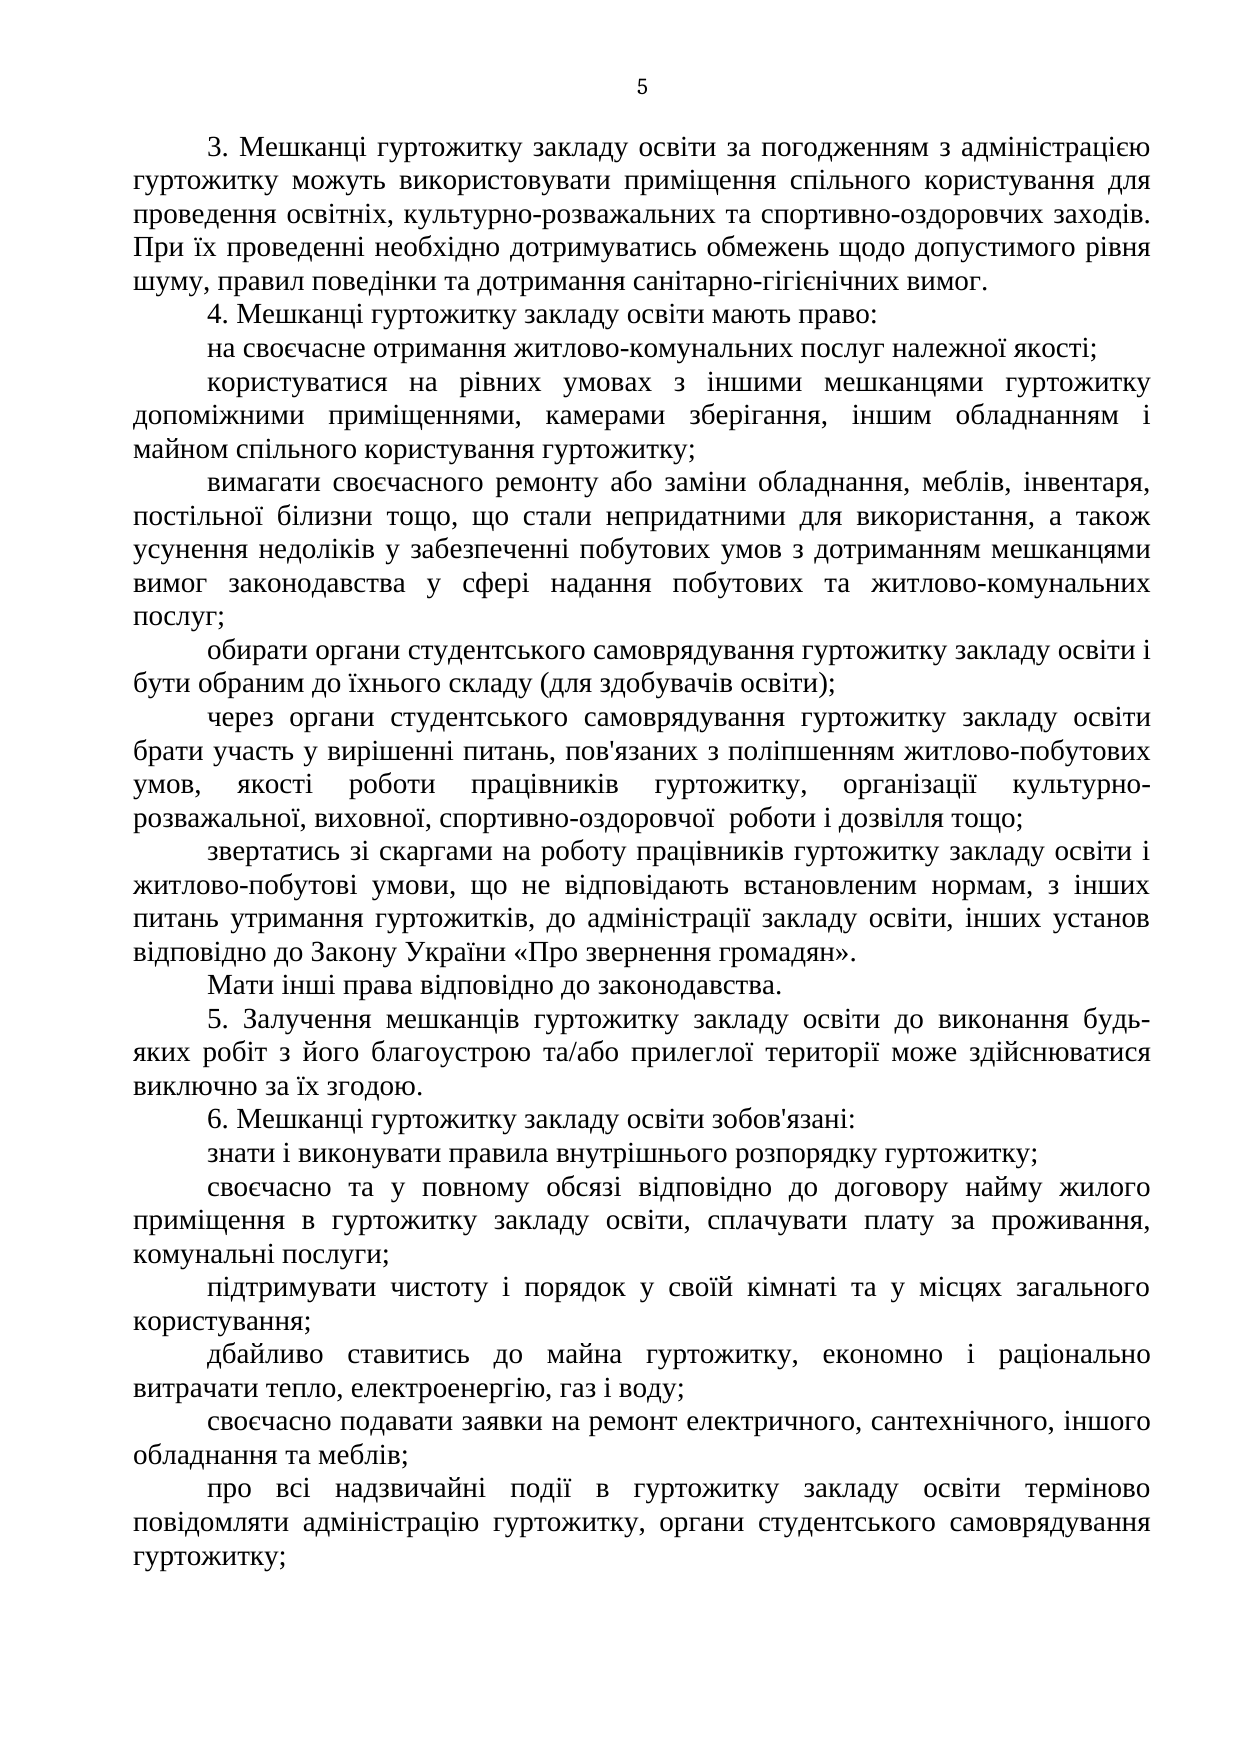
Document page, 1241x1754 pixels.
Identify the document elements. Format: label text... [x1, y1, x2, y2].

text вимагати своєчасного ремонту або заміни обладнання, меблів, інвентаря, постільної білизни тощо, що стали непридатними для використання, а також усунення недоліків у забезпеченні побутових умов з дотриманням мешканцями вимог законодавства у сфері надання побутових та житлово-комунальних послуг; [133, 464, 1152, 632]
text 6. Мешканці гуртожитку закладу освіти зобов'язані: [133, 1102, 1152, 1135]
text на своєчасне отримання житлово-комунальних послуг належної якості; [133, 330, 1152, 364]
text своєчасно подавати заявки на ремонт електричного, сантехнічного, іншого обладнання та меблів; [133, 1403, 1152, 1471]
text обирати органи студентського самоврядування гуртожитку закладу освіти і бути обраним до їхнього складу (для здобувачів освіти); [133, 632, 1152, 699]
text своєчасно та у повному обсязі відповідно до договору найму жилого приміщення в гуртожитку закладу освіти, сплачувати плату за проживання, комунальні послуги; [133, 1169, 1152, 1269]
text дбайливо ставитись до майна гуртожитку, економно і раціонально витрачати тепло, електроенергію, газ і воду; [133, 1336, 1152, 1403]
text підтримувати чистоту і порядок у своїй кімнаті та у місцях загального користування; [133, 1269, 1152, 1336]
text 4. Мешканці гуртожитку закладу освіти мають право: [133, 297, 1152, 330]
text Мати інші права відповідно до законодавства. [133, 967, 1152, 1001]
text 3. Мешканці гуртожитку закладу освіти за погодженням з адміністрацією гуртожитку можуть використовувати приміщення спільного користування для проведення освітніх, культурно-розважальних та спортивно-оздоровчих заходів. При їх проведенні необхідно дотримуватись обмежень щодо допустимого рівня шуму, правил поведінки та дотримання санітарно-гігієнічних вимог. [133, 129, 1152, 297]
text користуватися на рівних умовах з іншими мешканцями гуртожитку допоміжними приміщеннями, камерами зберігання, іншим обладнанням і майном спільного користування гуртожитку; [133, 364, 1152, 464]
text знати і виконувати правила внутрішнього розпорядку гуртожитку; [133, 1135, 1152, 1169]
text 5. Залучення мешканців гуртожитку закладу освіти до виконання будь-яких робіт з його благоустрою та/або прилеглої території може здійснюватися виключно за їх згодою. [133, 1001, 1152, 1102]
text звертатись зі скаргами на роботу працівників гуртожитку закладу освіти і житлово-побутові умови, що не відповідають встановленим нормам, з інших питань утримання гуртожитків, до адміністрації закладу освіти, інших установ відповідно до Закону України «Про звернення громадян». [133, 833, 1152, 967]
text через органи студентського самоврядування гуртожитку закладу освіти брати участь у вирішенні питань, пов'язаних з поліпшенням житлово-побутових умов, якості роботи працівників гуртожитку, організації культурно-розважальної, виховної, спортивно-оздоровчої роботи і дозвілля тощо; [133, 699, 1152, 833]
text про всі надзвичайні події в гуртожитку закладу освіти терміново повідомляти адміністрацію гуртожитку, органи студентського самоврядування гуртожитку; [133, 1471, 1152, 1571]
